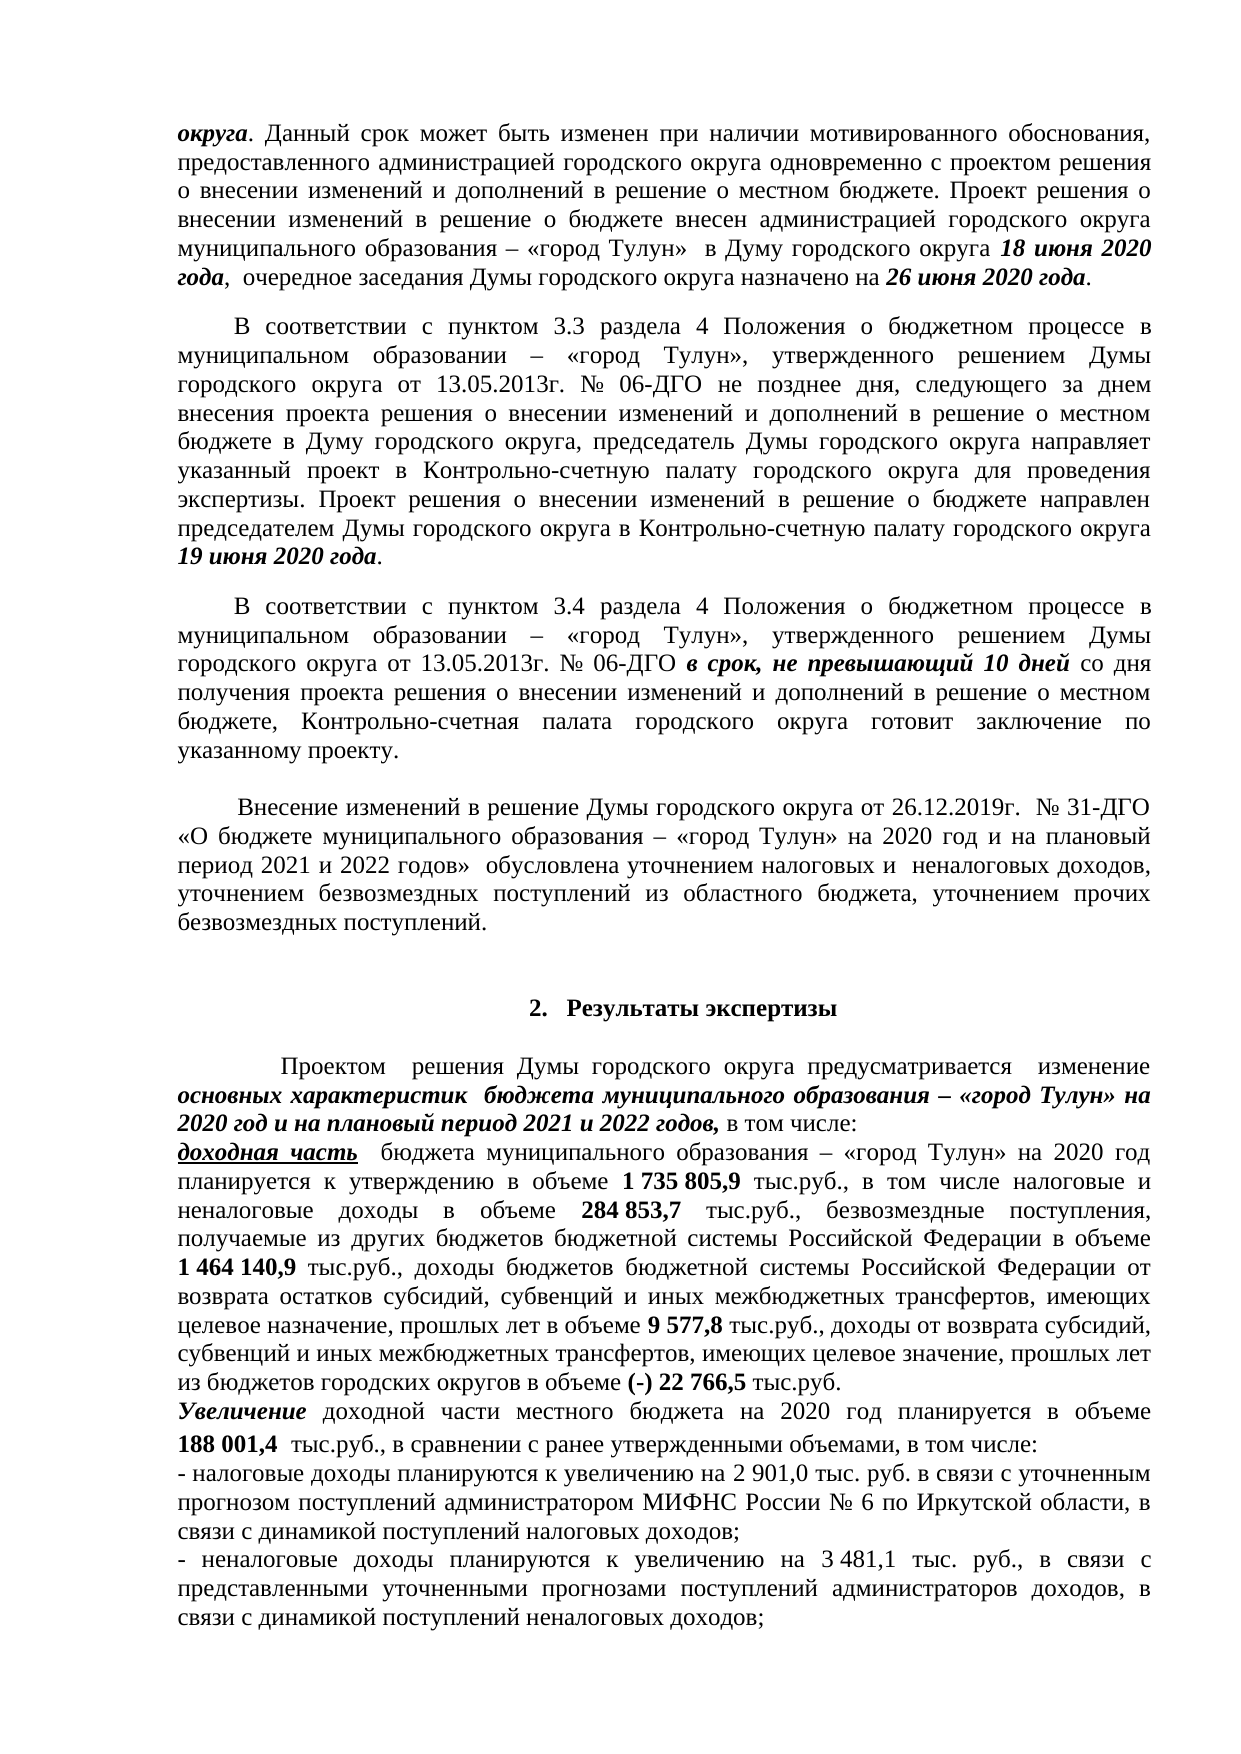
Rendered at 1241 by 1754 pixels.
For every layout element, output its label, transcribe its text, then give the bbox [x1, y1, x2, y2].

text Проектом решения Думы городского округа предусматривается изменение основных характеристик бюджета муниципального образования – «город Тулун» на 2020 год и на плановый период 2021 и 2022 годов, в том числе: [177, 1051, 1152, 1137]
text доходная часть бюджета муниципального образования – «город Тулун» на 2020 год планируется к утверждению в объеме 1 735 805,9 тыс.руб., в том числе налоговые и неналоговые доходы в объеме 284 853,7 тыс.руб., безвозмездные поступления, получаемые из других бюджетов бюджетной системы Российской Федерации в объеме 1 464 140,9 тыс.руб., доходы бюджетов бюджетной системы Российской Федерации от возврата остатков субсидий, субвенций и иных межбюджетных трансфертов, имеющих целевое назначение, прошлых лет в объеме 9 577,8 тыс.руб., доходы от возврата субсидий, субвенций и иных межбюджетных трансфертов, имеющих целевое значение, прошлых лет из бюджетов городских округов в объеме (-) 22 766,5 тыс.руб. [177, 1137, 1152, 1396]
text - неналоговые доходы планируются к увеличению на 3 481,1 тыс. руб., в связи с представленными уточненными прогнозами поступлений администраторов доходов, в связи с динамикой поступлений неналоговых доходов; [177, 1544, 1152, 1631]
text Увеличение доходной части местного бюджета на 2020 год планируется в объеме 188 001,4 тыс.руб., в сравнении с ранее утвержденными объемами, в том числе: [177, 1396, 1152, 1458]
text - налоговые доходы планируются к увеличению на 2 901,0 тыс. руб. в связи с уточненным прогнозом поступлений администратором МИФНС России № 6 по Иркутской области, в связи с динамикой поступлений налоговых доходов; [177, 1458, 1152, 1544]
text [177, 118, 1152, 291]
list Результаты экспертизы [215, 993, 1152, 1022]
text В соответствии с пунктом 3.3 раздела 4 Положения о бюджетном процессе в муниципальном образовании – «город Тулун», утвержденного решением Думы городского округа от 13.05.2013г. № 06-ДГО не позднее дня, следующего за днем внесения проекта решения о внесении изменений и дополнений в решение о местном бюджете в Думу городского округа, председатель Думы городского округа направляет указанный проект в Контрольно-счетную палату городского округа для проведения экспертизы. Проект решения о внесении изменений в решение о бюджете направлен председателем Думы городского округа в Контрольно-счетную палату городского округа 19 июня 2020 года. [177, 311, 1152, 570]
text В соответствии с пунктом 3.4 раздела 4 Положения о бюджетном процессе в муниципальном образовании – «город Тулун», утвержденного решением Думы городского округа от 13.05.2013г. № 06-ДГО в срок, не превышающий 10 дней со дня получения проекта решения о внесении изменений и дополнений в решение о местном бюджете, Контрольно-счетная палата городского округа готовит заключение по указанному проекту. [177, 591, 1152, 763]
text Внесение изменений в решение Думы городского округа от 26.12.2019г. № 31-ДГО «О бюджете муниципального образования – «город Тулун» на 2020 год и на плановый период 2021 и 2022 годов» обусловлена уточнением налоговых и неналоговых доходов, уточнением безвозмездных поступлений из областного бюджета, уточнением прочих безвозмездных поступлений. [177, 792, 1152, 936]
